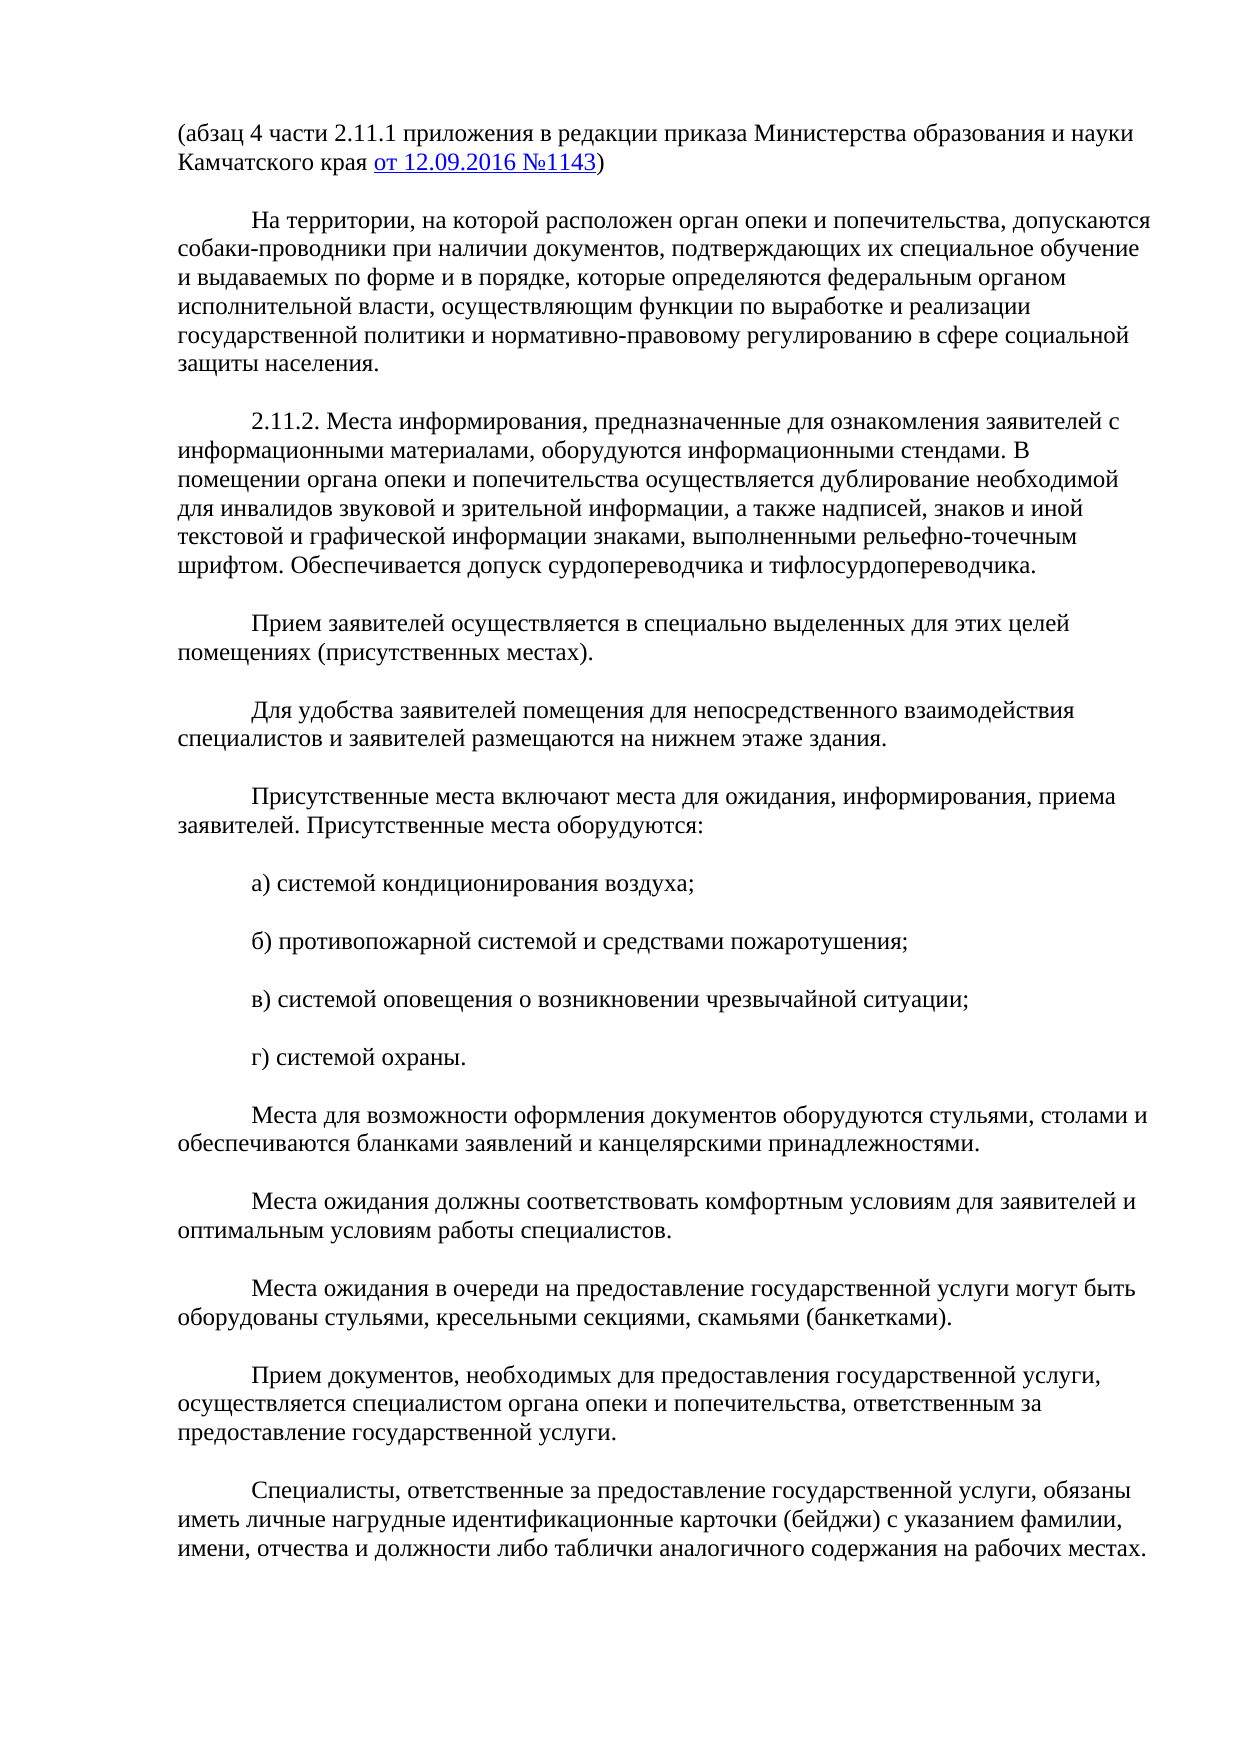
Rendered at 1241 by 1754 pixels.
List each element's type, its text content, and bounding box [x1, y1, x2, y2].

text На территории, на которой расположен орган опеки и попечительства, допускаются собаки-проводники при наличии документов, подтверждающих их специальное обучение и выдаваемых по форме и в порядке, которые определяются федеральным органом исполнительной власти, осуществляющим функции по выработке и реализации государственной политики и нормативно-правовому регулированию в сфере социальной защиты населения. [177, 205, 1152, 377]
text Места для возможности оформления документов оборудуются стульями, столами и обеспечиваются бланками заявлений и канцелярскими принадлежностями. [177, 1100, 1152, 1157]
text Прием документов, необходимых для предоставления государственной услуги, осуществляется специалистом органа опеки и попечительства, ответственным за предоставление государственной услуги. [177, 1360, 1152, 1446]
text Места ожидания в очереди на предоставление государственной услуги могут быть оборудованы стульями, кресельными секциями, скамьями (банкетками). [177, 1273, 1152, 1331]
text 2.11.2. Места информирования, предназначенные для ознакомления заявителей с информационными материалами, оборудуются информационными стендами. В помещении органа опеки и попечительства осуществляется дублирование необходимой для инвалидов звуковой и зрительной информации, а также надписей, знаков и иной текстовой и графической информации знаками, выполненными рельефно-точечным шрифтом. Обеспечивается допуск сурдопереводчика и тифлосурдопереводчика. [177, 406, 1152, 579]
text б) противопожарной системой и средствами пожаротушения; [177, 926, 1152, 955]
text г) системой охраны. [177, 1042, 1152, 1071]
text в) системой оповещения о возникновении чрезвычайной ситуации; [177, 984, 1152, 1013]
text Для удобства заявителей помещения для непосредственного взаимодействия специалистов и заявителей размещаются на нижнем этаже здания. [177, 695, 1152, 752]
text Присутственные места включают места для ожидания, информирования, приема заявителей. Присутственные места оборудуются: [177, 781, 1152, 839]
text а) системой кондиционирования воздуха; [177, 868, 1152, 897]
text Места ожидания должны соответствовать комфортным условиям для заявителей и оптимальным условиям работы специалистов. [177, 1186, 1152, 1244]
text Специалисты, ответственные за предоставление государственной услуги, обязаны иметь личные нагрудные идентификационные карточки (бейджи) с указанием фамилии, имени, отчества и должности либо таблички аналогичного содержания на рабочих местах. [177, 1475, 1152, 1561]
text Прием заявителей осуществляется в специально выделенных для этих целей помещениях (присутственных местах). [177, 608, 1152, 666]
text (абзац 4 части 2.11.1 приложения в редакции приказа Министерства образования и науки Камчатского края от 12.09.2016 №1143) [177, 118, 1152, 176]
